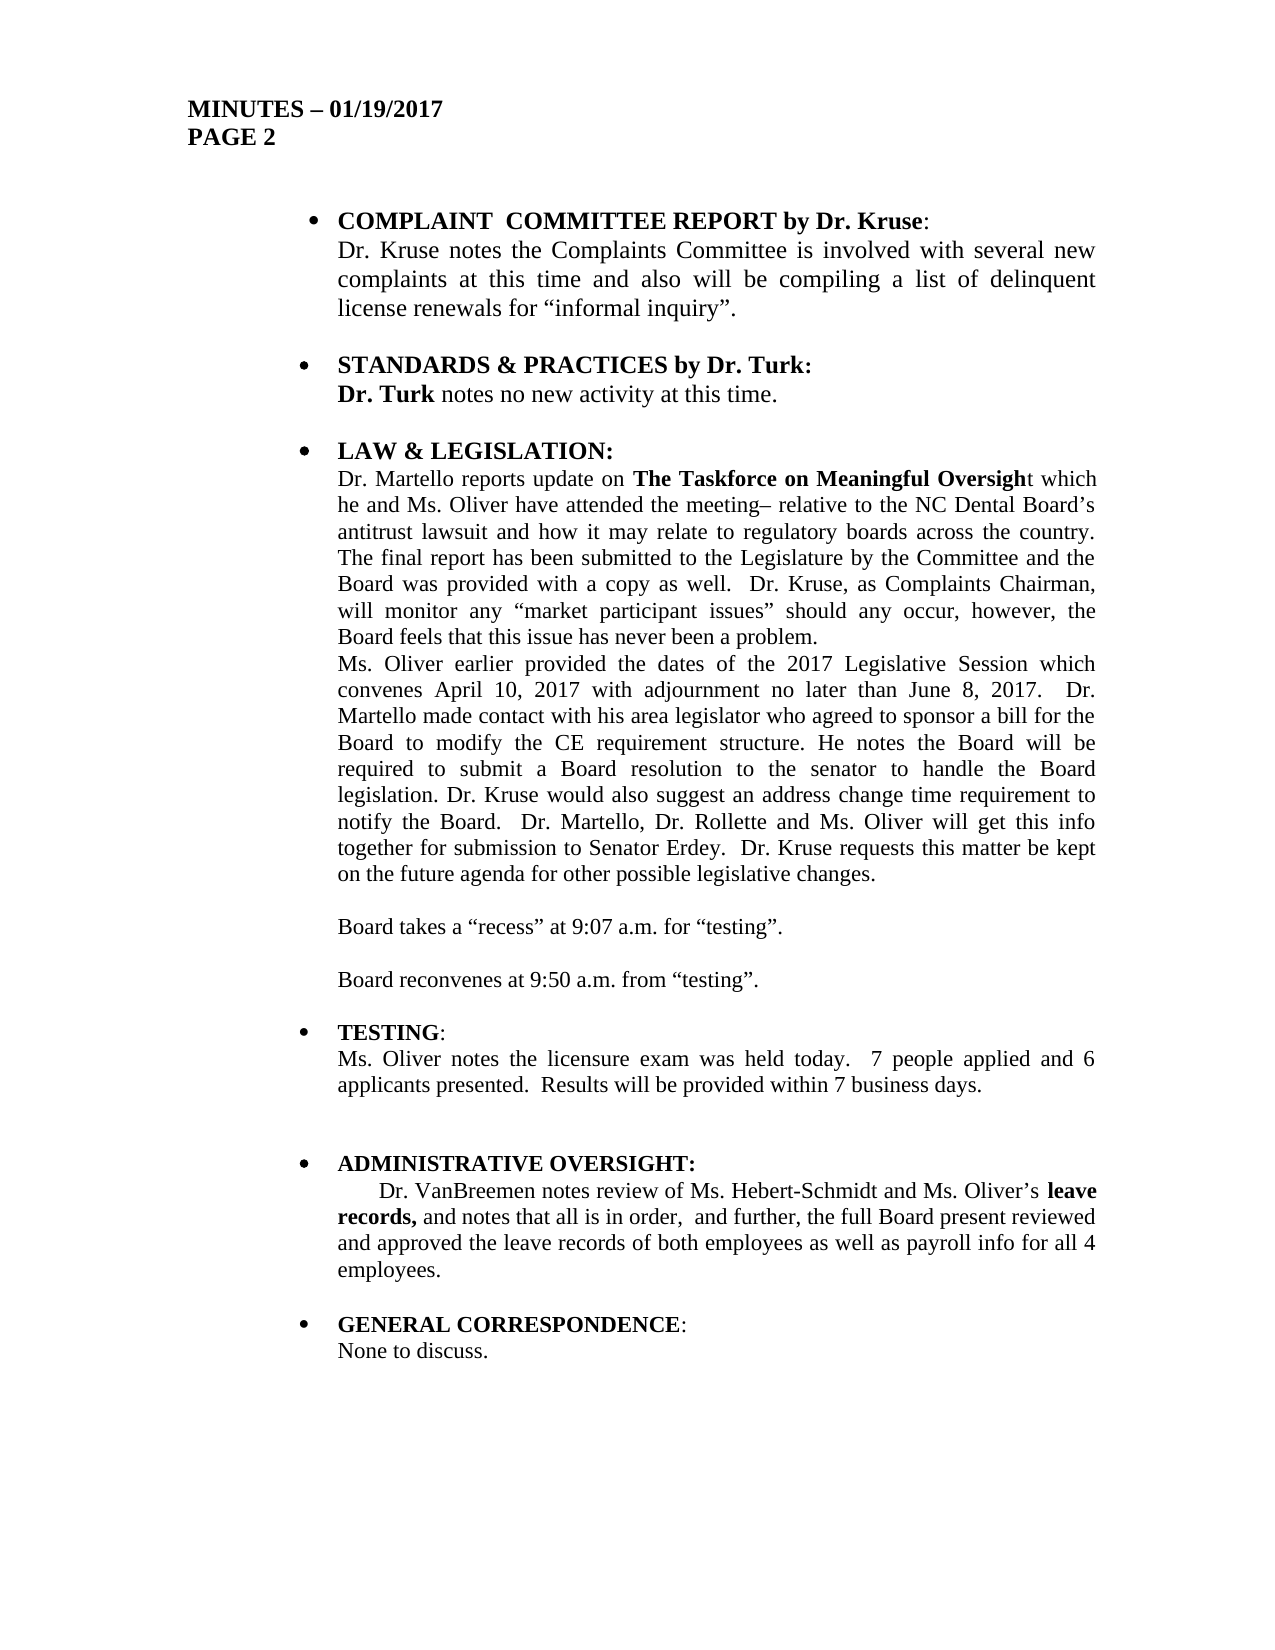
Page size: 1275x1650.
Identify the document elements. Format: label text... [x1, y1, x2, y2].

text Dr. VanBreemen notes review of Ms. Hebert-Schmidt and Ms. Oliver’s leave records, and notes that all is in order, and further, the full Board present reviewed and approved the leave records of both employees as well as payroll info for all 4 employees. [337, 1177, 1097, 1282]
list Ms. Oliver notes the licensure exam was held today. 7 people applied and 6 applicants presented. Results will be provided within 7 business days. [337, 1045, 1097, 1098]
text Board takes a “recess” at 9:07 a.m. for “testing”. [337, 913, 1097, 939]
text Dr. Kruse notes the Complaints Committee is involved with several new complaints at this time and also will be compiling a list of delinquent license renewals for “informal inquiry”. [337, 235, 1097, 321]
list TESTING: [300, 1018, 1097, 1045]
list STANDARDS & PRACTICES by Dr. Turk: [300, 350, 1097, 379]
text PAGE 2 [187, 122, 1097, 151]
list None to discuss. [337, 1337, 1097, 1363]
text Dr. Martello reports update on The Taskforce on Meaningful Oversight which he and Ms. Oliver have attended the meeting– relative to the NC Dental Board’s antitrust lawsuit and how it may relate to regulatory boards across the country. The final report has been submitted to the Legislature by the Committee and the Board was provided with a copy as well. Dr. Kruse, as Complaints Chairman, will monitor any “market participant issues” should any occur, however, the Board feels that this issue has never been a problem. [337, 465, 1097, 649]
text Ms. Oliver earlier provided the dates of the 2017 Legislative Session which convenes April 10, 2017 with adjournment no later than June 8, 2017. Dr. Martello made contact with his area legislator who agreed to sponsor a bill for the Board to modify the CE requirement structure. He notes the Board will be required to submit a Board resolution to the senator to handle the Board legislation. Dr. Kruse would also suggest an address change time requirement to notify the Board. Dr. Martello, Dr. Rollette and Ms. Oliver will get this info together for submission to Senator Erdey. Dr. Kruse requests this matter be kept on the future agenda for other possible legislative changes. [337, 649, 1097, 887]
list GENERAL CORRESPONDENCE: [300, 1311, 1097, 1337]
list COMPLAINT COMMITTEE REPORT by Dr. Kruse: [309, 206, 1097, 235]
text MINUTES – 01/19/2017 [187, 94, 1097, 122]
text Dr. Turk notes no new activity at this time. [337, 379, 1097, 408]
list LAW & LEGISLATION: [300, 436, 1097, 465]
text Board reconvenes at 9:50 a.m. from “testing”. [337, 966, 1097, 992]
list ADMINISTRATIVE OVERSIGHT: [300, 1150, 1097, 1177]
